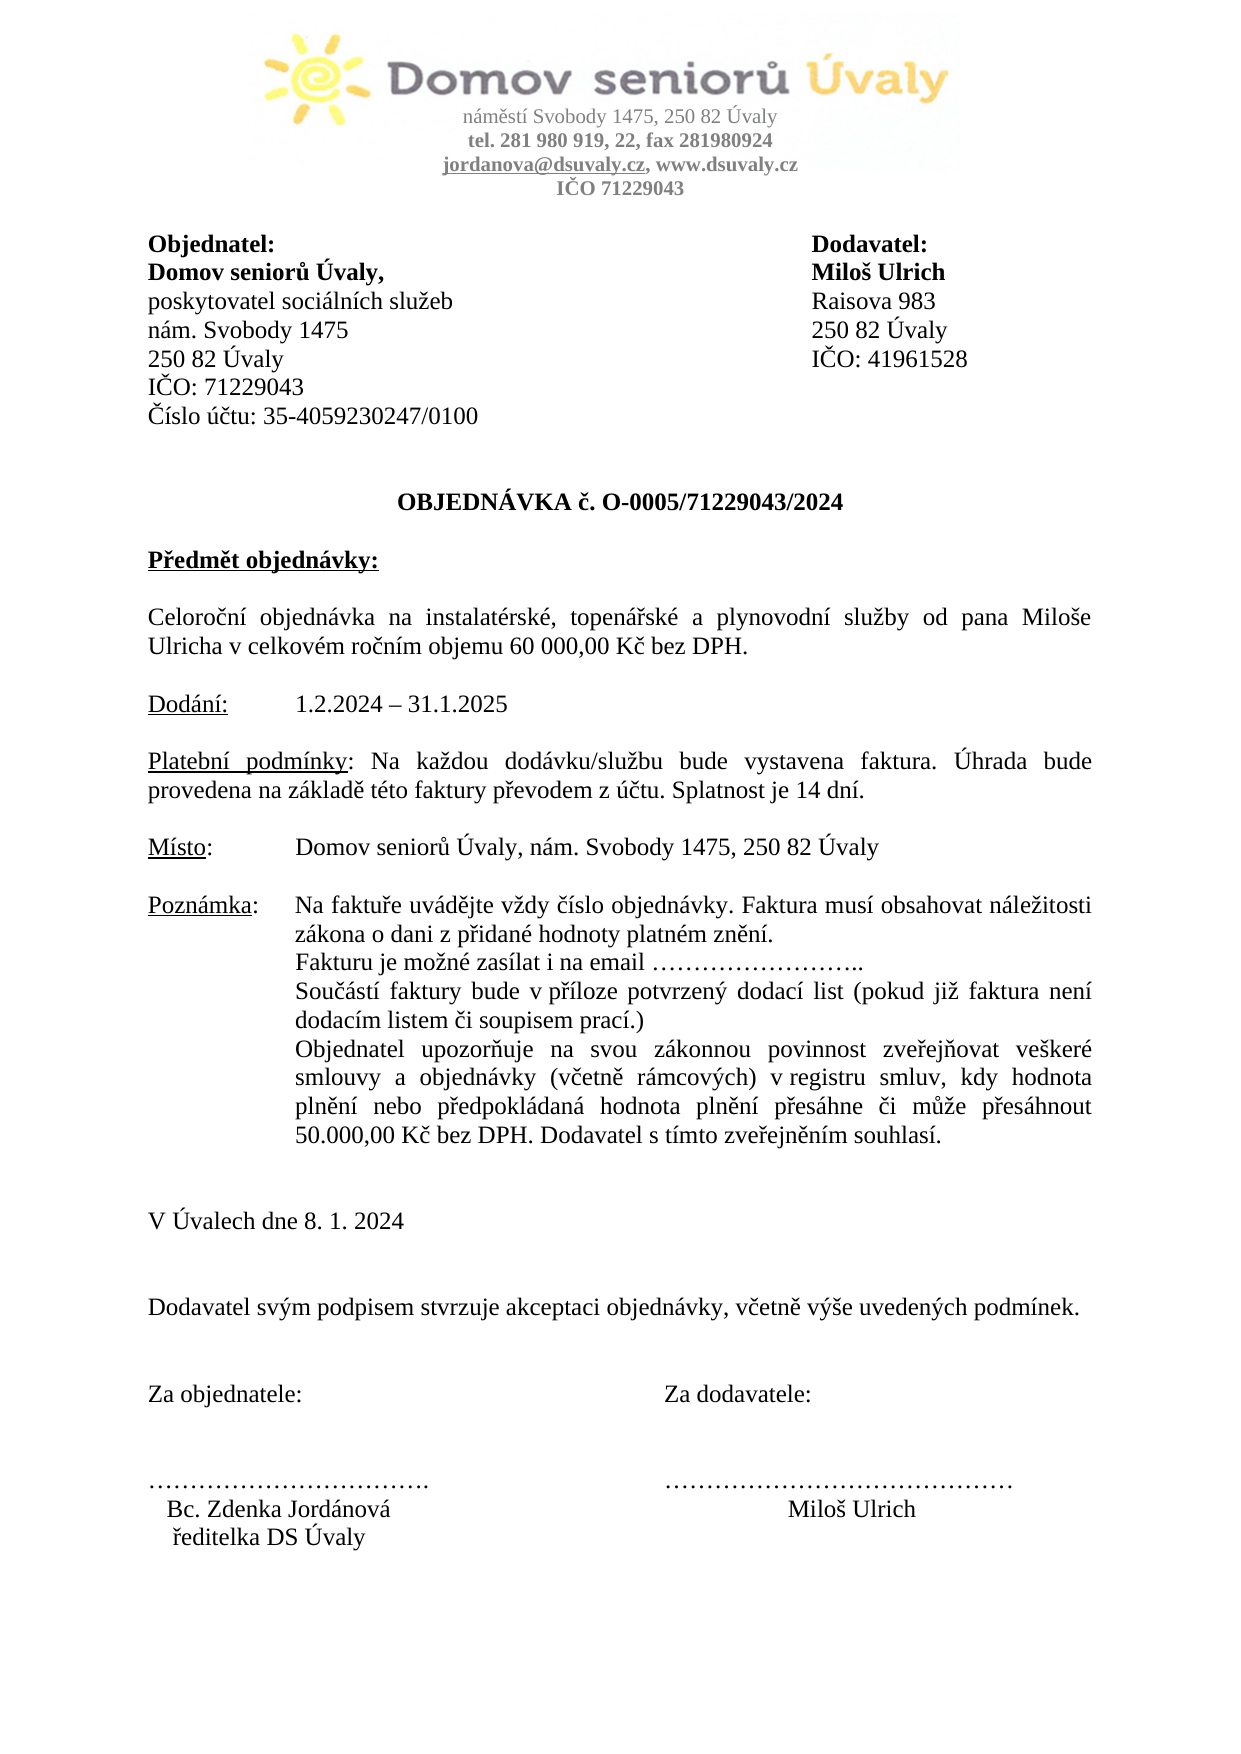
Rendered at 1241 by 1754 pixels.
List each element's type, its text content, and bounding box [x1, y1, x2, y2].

text ……………………………. …………………………………… [148, 1465, 1092, 1494]
text Místo: Domov seniorů Úvaly, nám. Svobody 1475, 250 82 Úvaly [148, 832, 1092, 861]
text Objednatel: Dodavatel: [148, 229, 1092, 257]
text IČO: 71229043 [148, 372, 1092, 401]
text Domov seniorů Úvaly, Miloš Ulrich [148, 257, 1092, 286]
text ředitelka DS Úvaly [148, 1522, 1092, 1551]
text Fakturu je možné zasílat i na email …………………….. [148, 947, 1092, 976]
picture [246, 12, 960, 104]
text náměstí Svobody 1475, 250 82 Úvaly [148, 104, 1092, 128]
text nám. Svobody 1475 250 82 Úvaly [148, 315, 1092, 344]
text 250 82 Úvaly IČO: 41961528 [148, 344, 1092, 372]
text Za objednatele: Za dodavatele: [148, 1379, 1092, 1407]
text Poznámka: Na faktuře uvádějte vždy číslo objednávky. Faktura musí obsahovat náležitosti zákona o dani z přidané hodnoty platném znění. [148, 890, 1092, 947]
text Číslo účtu: 35-4059230247/0100 [148, 401, 1092, 430]
text Součástí faktury bude v příloze potvrzený dodací list (pokud již faktura není dodacím listem či soupisem prací.) [295, 976, 1092, 1034]
text Celoroční objednávka na instalatérské, topenářské a plynovodní služby od pana Miloše Ulricha v celkovém ročním objemu 60 000,00 Kč bez DPH. [148, 602, 1092, 660]
text Platební podmínky: Na každou dodávku/službu bude vystavena faktura. Úhrada bude provedena na základě této faktury převodem z účtu. Splatnost je 14 dní. [148, 746, 1092, 804]
text Dodavatel svým podpisem stvrzuje akceptaci objednávky, včetně výše uvedených podmínek. [148, 1292, 1092, 1321]
text jordanova@dsuvaly.cz, www.dsuvaly.cz [148, 152, 1092, 176]
text IČO 71229043 [148, 176, 1092, 200]
text V Úvalech dne 8. 1. 2024 [148, 1206, 1092, 1235]
text tel. 281 980 919, 22, fax 281980924 [148, 128, 1092, 152]
text Objednatel upozorňuje na svou zákonnou povinnost zveřejňovat veškeré smlouvy a objednávky (včetně rámcových) v registru smluv, kdy hodnota plnění nebo předpokládaná hodnota plnění přesáhne či může přesáhnout 50.000,00 Kč bez DPH. Dodavatel s tímto zveřejněním souhlasí. [295, 1034, 1092, 1149]
text OBJEDNÁVKA č. O-0005/71229043/2024 [148, 487, 1092, 516]
text Bc. Zdenka Jordánová Miloš Ulrich [148, 1494, 1092, 1522]
text poskytovatel sociálních služeb Raisova 983 [148, 286, 1092, 315]
text Dodání: 1.2.2024 – 31.1.2025 [148, 689, 1092, 717]
text Předmět objednávky: [148, 545, 1092, 574]
